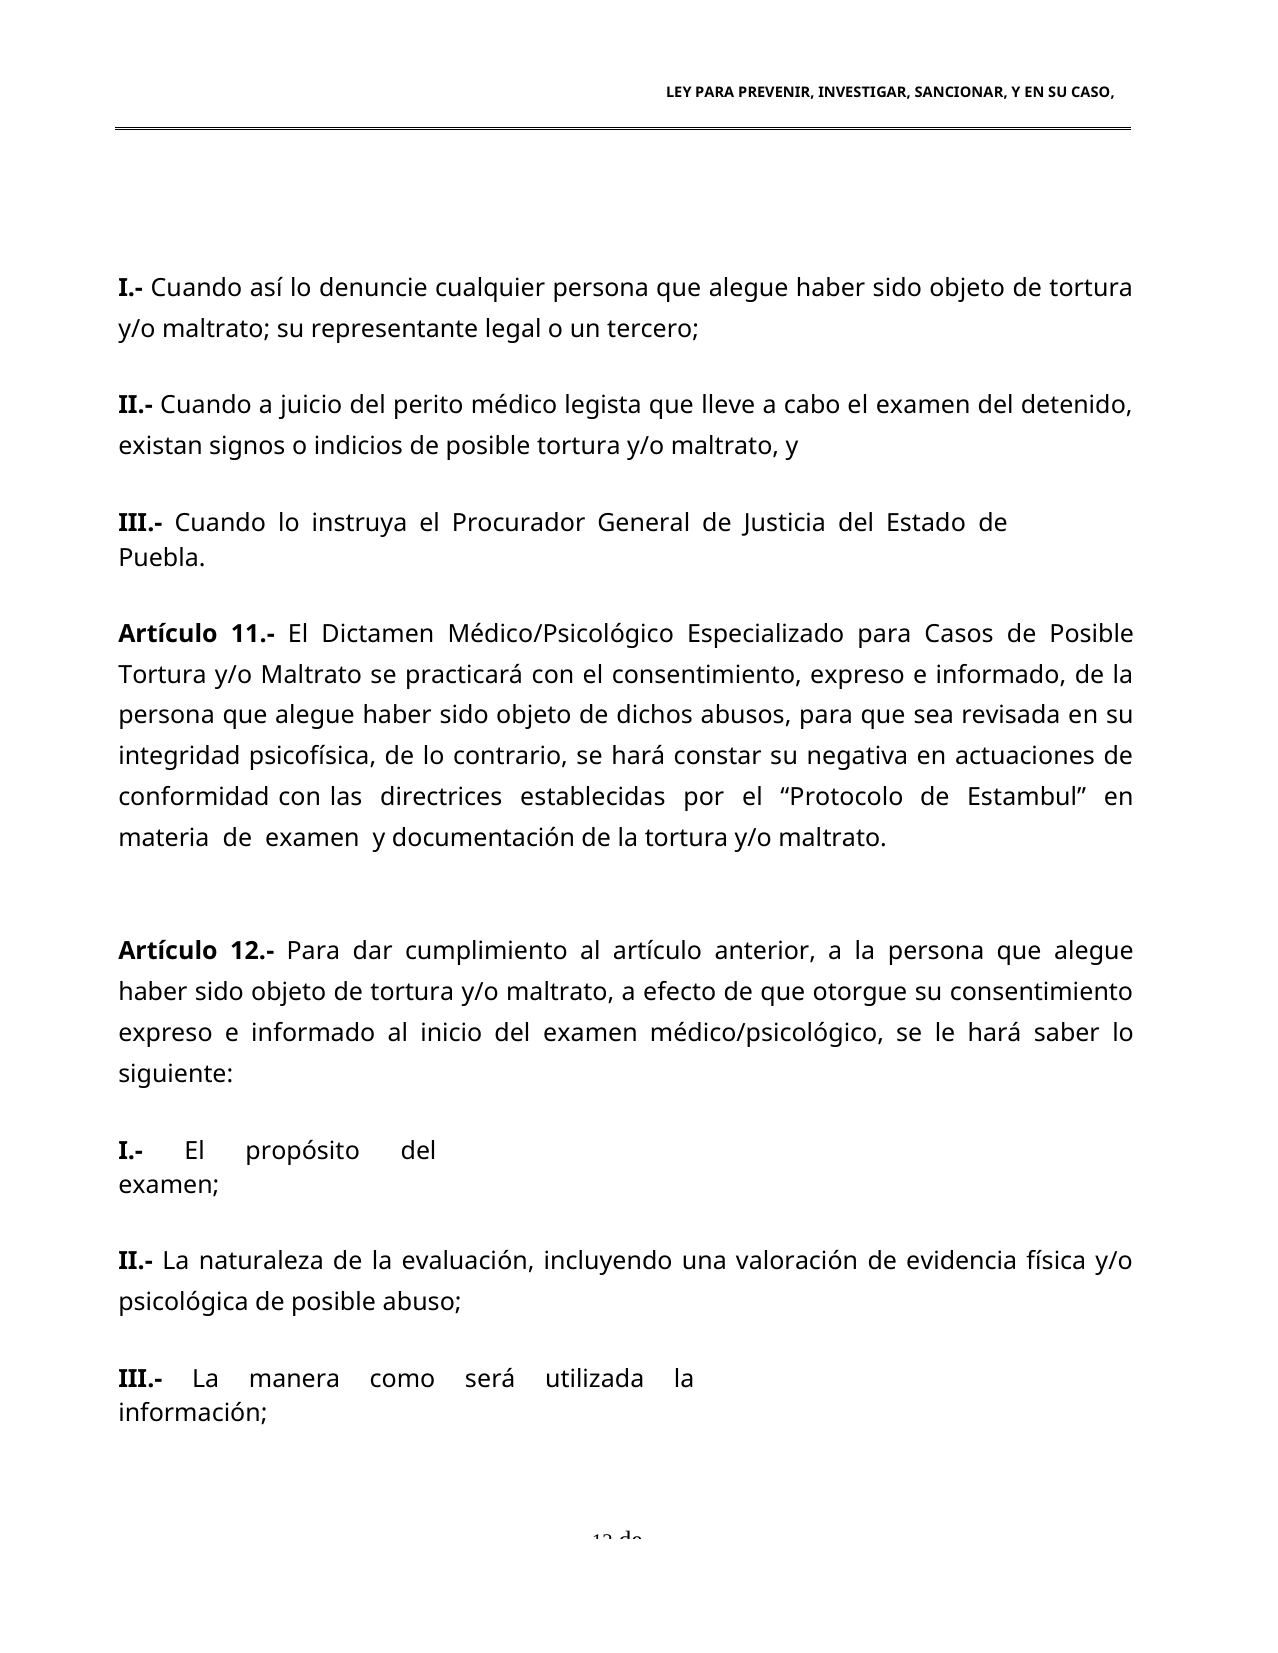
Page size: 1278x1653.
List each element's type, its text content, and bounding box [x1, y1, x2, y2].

text I.- Cuando así lo denuncie cualquier persona que alegue haber sido objeto de tortura y/o maltrato; su representante legal o un tercero; [118, 269, 1133, 344]
text III.- La manera como será utilizada la información; [118, 1361, 695, 1429]
text II.- Cuando a juicio del perito médico legista que lleve a cabo el examen del detenido, existan signos o indicios de posible tortura y/o maltrato, y [118, 387, 1133, 462]
text Artículo 11.- El Dictamen Médico/Psicológico Especializado para Casos de Posible Tortura y/o Maltrato se practicará con el consentimiento, expreso e informado, de la persona que alegue haber sido objeto de dichos abusos, para que sea revisada en su integridad psicofísica, de lo contrario, se hará constar su negativa en actuaciones de conformidad con las directrices establecidas por el “Protocolo de Estambul” en materia de examen y documentación de la tortura y/o maltrato. [118, 616, 1134, 854]
text III.- Cuando lo instruya el Procurador General de Justicia del Estado de Puebla. [118, 505, 1008, 573]
text II.- La naturaleza de la evaluación, incluyendo una valoración de evidencia física y/o psicológica de posible abuso; [118, 1243, 1133, 1318]
text I.- El propósito del examen; [118, 1132, 436, 1201]
text Artículo 12.- Para dar cumplimiento al artículo anterior, a la persona que alegue haber sido objeto de tortura y/o maltrato, a efecto de que otorgue su consentimiento expreso e informado al inicio del examen médico/psicológico, se le hará saber lo siguiente: [118, 933, 1133, 1089]
